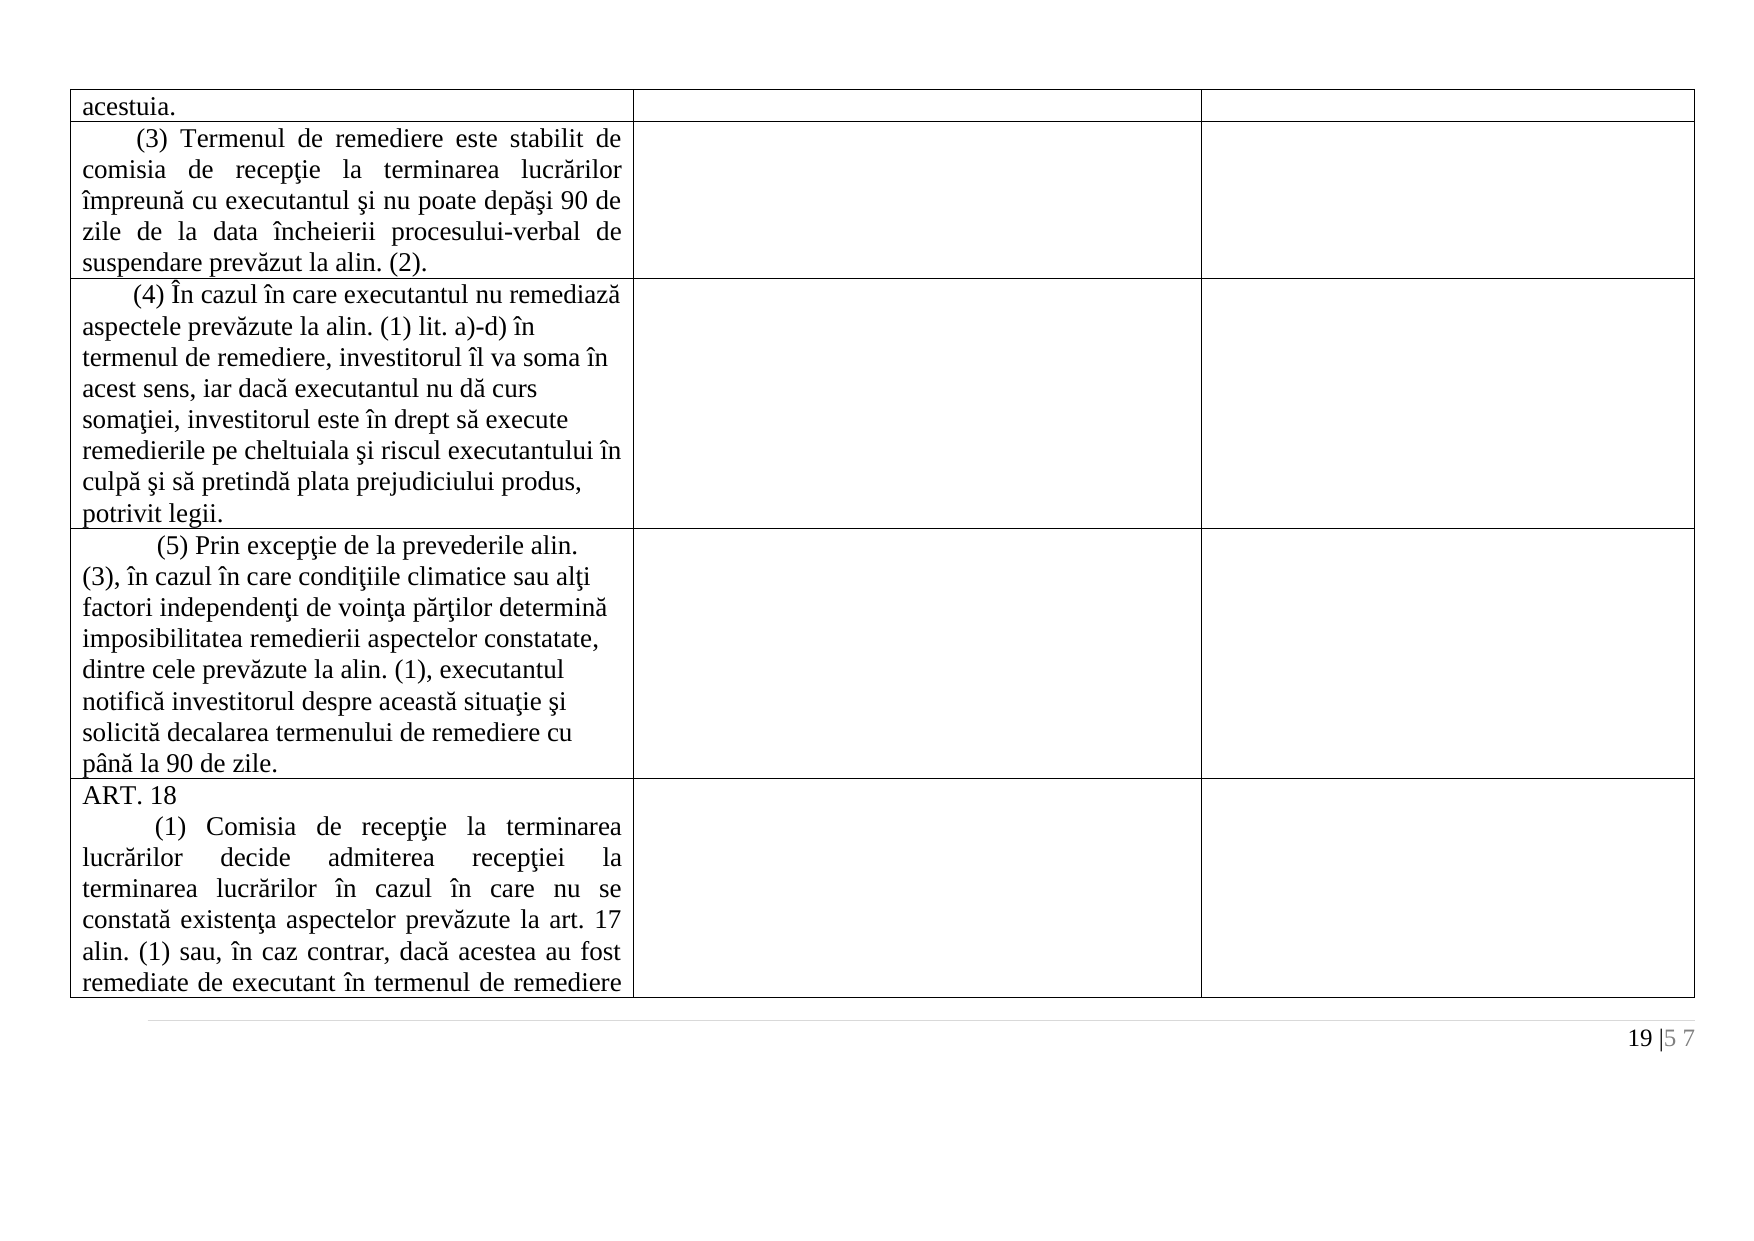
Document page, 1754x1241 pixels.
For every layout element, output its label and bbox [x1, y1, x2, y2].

table_cell [634, 279, 1201, 528]
table_cell [1202, 122, 1694, 278]
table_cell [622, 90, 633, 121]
table_cell [634, 529, 1201, 778]
table_cell [1202, 90, 1694, 121]
table_cell [634, 122, 1201, 278]
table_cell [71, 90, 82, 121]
table_cell [1202, 779, 1694, 997]
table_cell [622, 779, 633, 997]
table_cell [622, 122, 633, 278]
table_cell [634, 779, 1201, 997]
table_cell [1202, 279, 1694, 528]
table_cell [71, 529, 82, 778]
table_cell [1202, 529, 1694, 778]
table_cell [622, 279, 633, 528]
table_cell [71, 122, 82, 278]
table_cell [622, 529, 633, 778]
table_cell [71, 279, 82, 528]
table_cell [634, 90, 1201, 121]
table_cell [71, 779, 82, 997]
